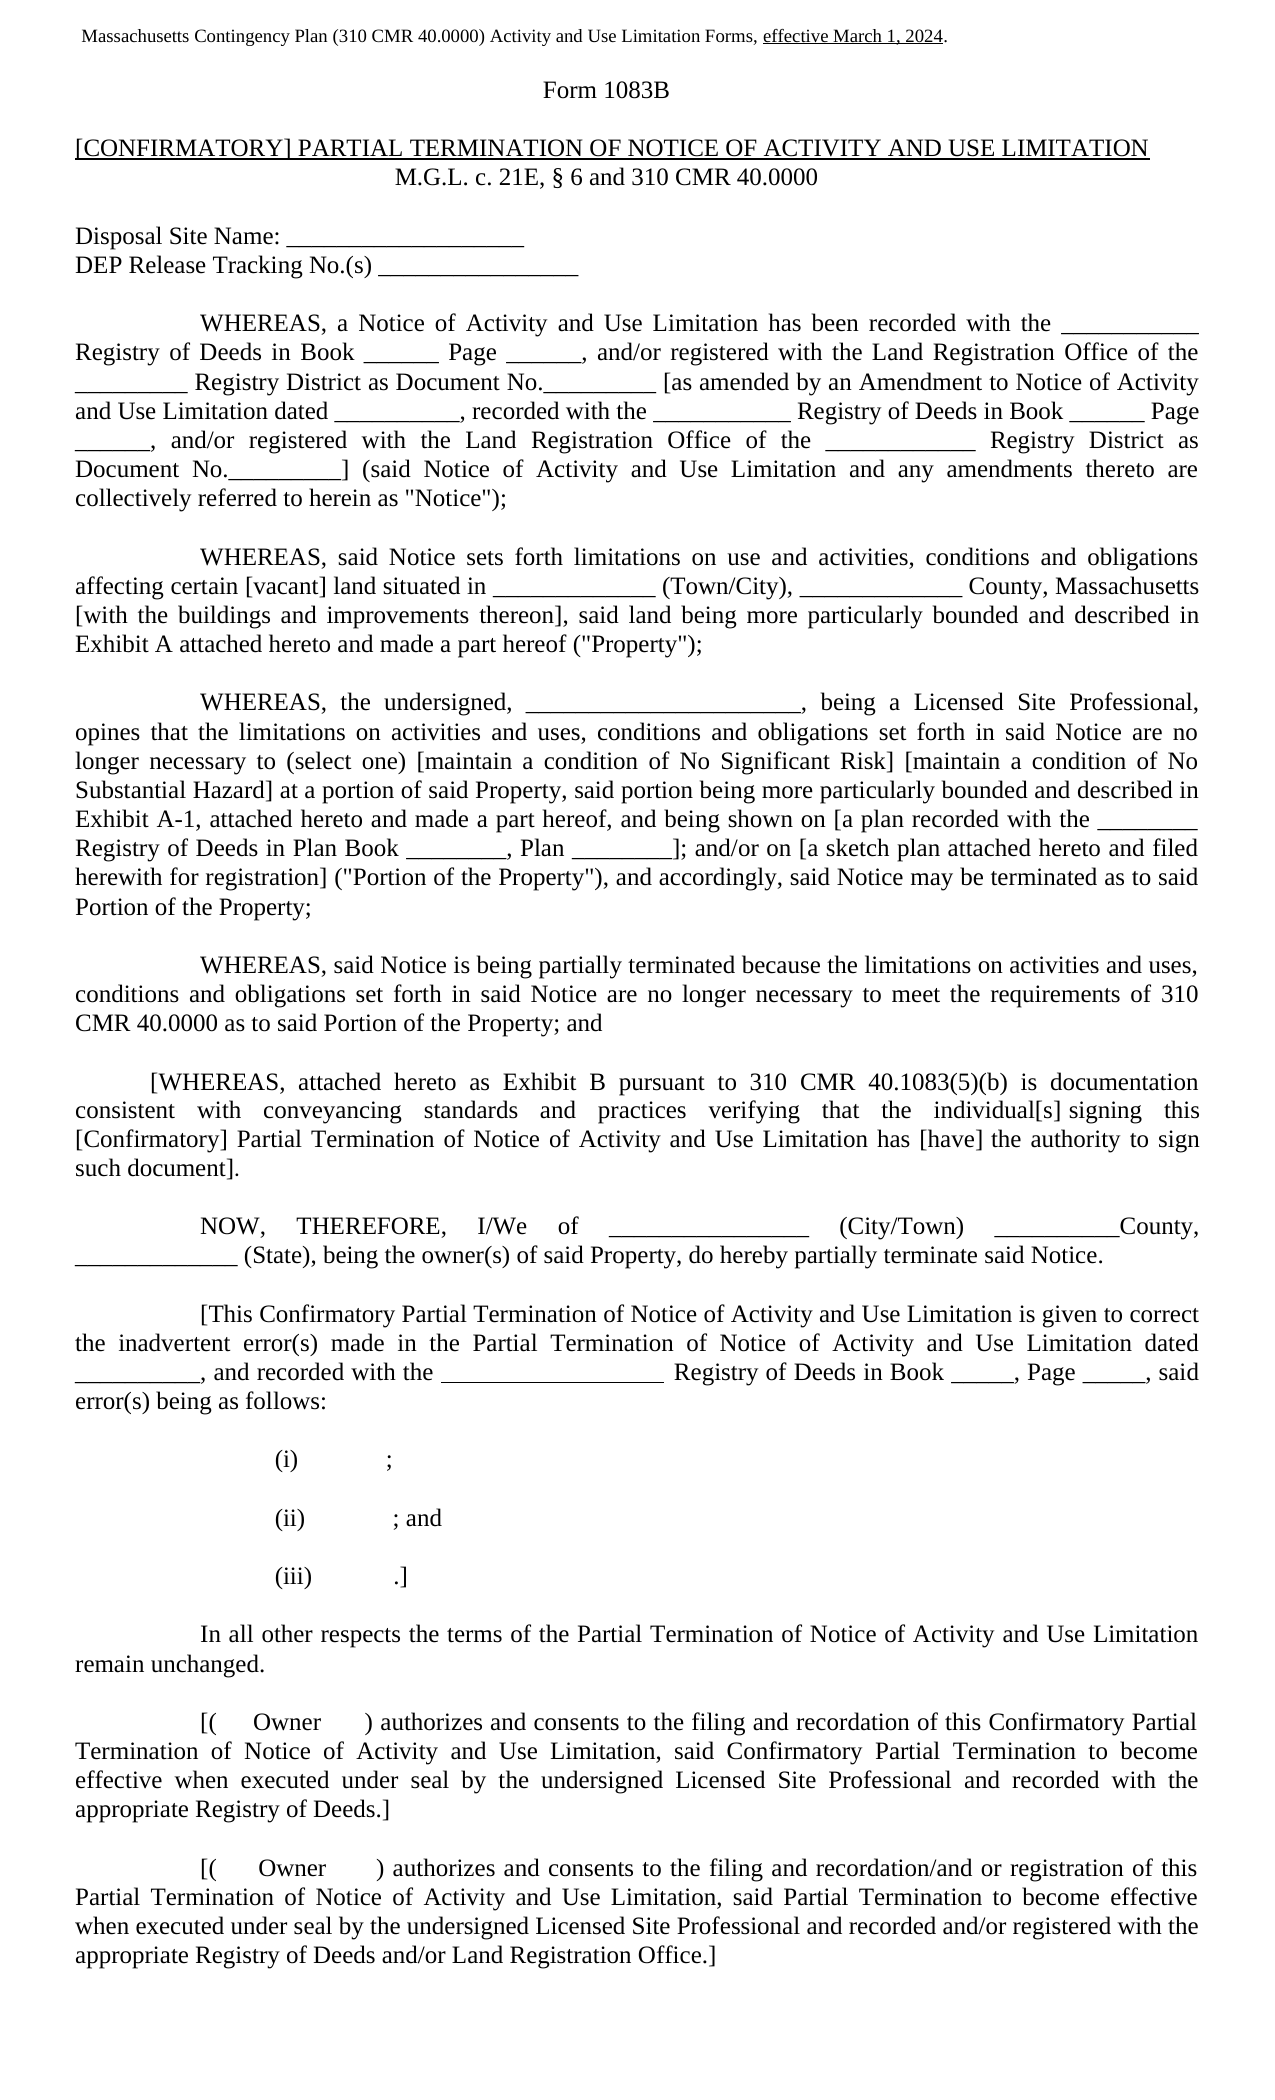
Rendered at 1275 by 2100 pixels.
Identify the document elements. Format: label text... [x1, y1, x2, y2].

text [WHEREAS, attached hereto as Exhibit B pursuant to 310 CMR 40.1083(5)(b) is documentation consistent with conveyancing standards and practices verifying that the individual[s] signing this [Confirmatory] Partial Termination of Notice of Activity and Use Limitation has [have] the authority to sign such document]. [75, 1067, 1200, 1182]
text In all other respects the terms of the Partial Termination of Notice of Activity and Use Limitation remain unchanged. [75, 1619, 1200, 1678]
text [This Confirmatory Partial Termination of Notice of Activity and Use Limitation is given to correct the inadvertent error(s) made in the Partial Termination of Notice of Activity and Use Limitation dated __________, and recorded with the Registry of Deeds in Book _____, Page _____, said error(s) being as follows: [75, 1299, 1200, 1415]
text WHEREAS, the undersigned, ______________________, being a Licensed Site Professional, opines that the limitations on activities and uses, conditions and obligations set forth in said Notice are no longer necessary to (select one) [maintain a condition of No Significant Risk] [maintain a condition of No Substantial Hazard] at a portion of said Property, said portion being more particularly bounded and described in Exhibit A-1, attached hereto and made a part hereof, and being shown on [a plan recorded with the ________ Registry of Deeds in Plan Book ________, Plan ________]; and/or on [a sketch plan attached hereto and filed herewith for registration] ("Portion of the Property"), and accordingly, said Notice may be terminated as to said Portion of the Property; [75, 687, 1200, 921]
text Form 1083B [75, 75, 1200, 104]
text WHEREAS, a Notice of Activity and Use Limitation has been recorded with the ___________ Registry of Deeds in Book ______ Page ______, and/or registered with the Land Registration Office of the _________ Registry District as Document No._________ [as amended by an Amendment to Notice of Activity and Use Limitation dated __________, recorded with the ___________ Registry of Deeds in Book ______ Page ______, and/or registered with the Land Registration Office of the ____________ Registry District as Document No._________] (said Notice of Activity and Use Limitation and any amendments thereto are collectively referred to herein as "Notice"); [75, 308, 1200, 512]
text M.G.L. c. 21E, § 6 and 310 CMR 40.0000 [75, 162, 1200, 192]
text [( Owner ) authorizes and consents to the filing and recordation of this Confirmatory Partial Termination of Notice of Activity and Use Limitation, said Confirmatory Partial Termination to become effective when executed under seal by the undersigned Licensed Site Professional and recorded with the appropriate Registry of Deeds.] [75, 1707, 1200, 1824]
text Disposal Site Name: ___________________ [75, 221, 1200, 250]
text WHEREAS, said Notice sets forth limitations on use and activities, conditions and obligations affecting certain [vacant] land situated in _____________ (Town/City), _____________ County, Massachusetts [with the buildings and improvements thereon], said land being more particularly bounded and described in Exhibit A attached hereto and made a part hereof ("Property"); [75, 542, 1200, 658]
text DEP Release Tracking No.(s) ________________ [75, 250, 1200, 279]
text [( Owner ) authorizes and consents to the filing and recordation/and or registration of this Partial Termination of Notice of Activity and Use Limitation, said Partial Termination to become effective when executed under seal by the undersigned Licensed Site Professional and recorded and/or registered with the appropriate Registry of Deeds and/or Land Registration Office.] [75, 1853, 1200, 1969]
text [CONFIRMATORY] PARTIAL TERMINATION OF NOTICE OF ACTIVITY AND USE LIMITATION [75, 133, 1200, 162]
text (ii) ; and [237, 1503, 1200, 1532]
text (iii) .] [237, 1561, 1200, 1590]
text (i) ; [237, 1444, 1200, 1474]
text NOW, THEREFORE, I/We of ________________ (City/Town) __________County, _____________ (State), being the owner(s) of said Property, do hereby partially terminate said Notice. [75, 1211, 1200, 1269]
text WHEREAS, said Notice is being partially terminated because the limitations on activities and uses, conditions and obligations set forth in said Notice are no longer necessary to meet the requirements of 310 CMR 40.0000 as to said Portion of the Property; and [75, 950, 1200, 1037]
